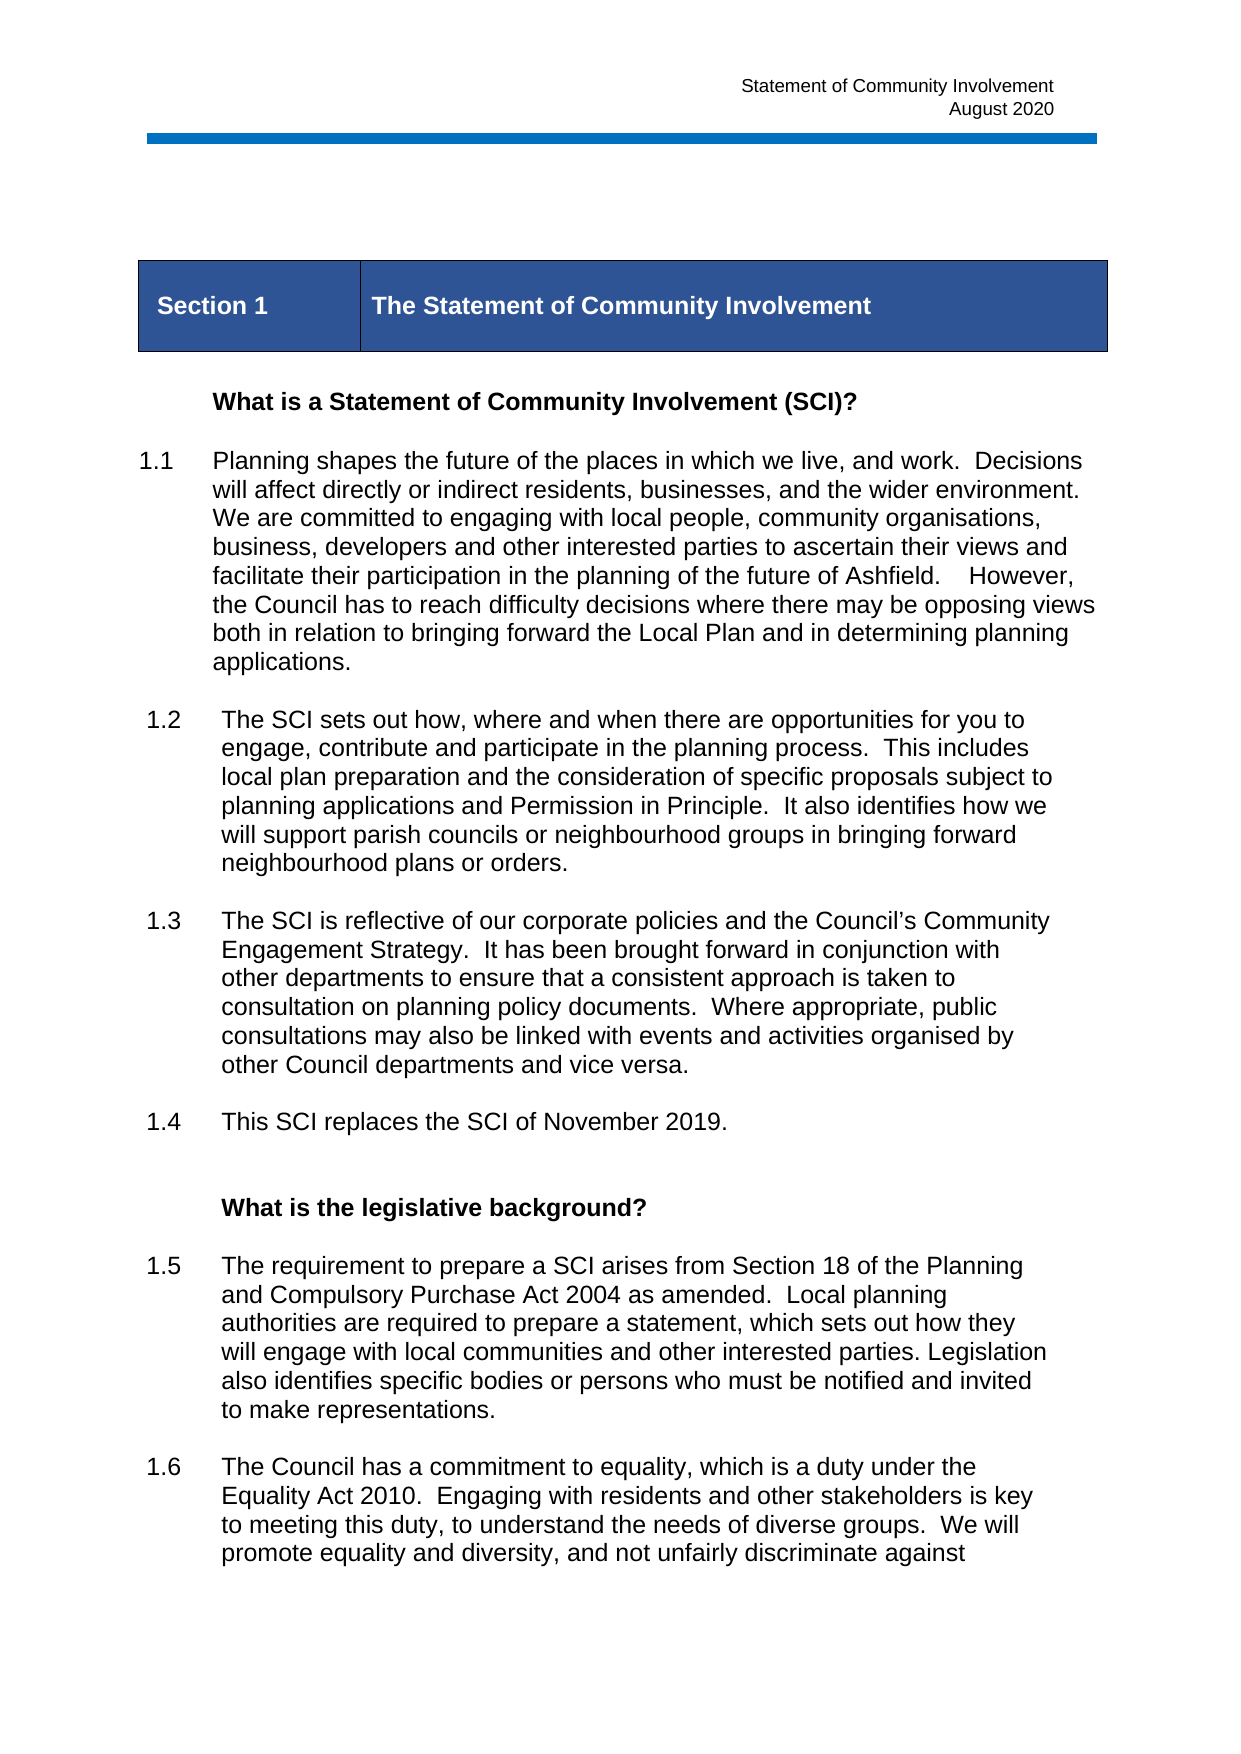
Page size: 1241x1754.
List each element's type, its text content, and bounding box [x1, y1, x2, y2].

table_header Section 1 [139, 261, 360, 351]
list This SCI replaces the SCI of November 2019. [146, 1107, 1054, 1136]
list The requirement to prepare a SCI arises from Section 18 of the Planning and Compulsory Purchase Act 2004 as amended. Local planning authorities are required to prepare a statement, which sets out how they will engage with local communities and other interested parties. Legislation also identifies specific bodies or persons who must be notified and invited to make representations. [146, 1251, 1054, 1423]
list Planning shapes the future of the places in which we live, and work. Decisions will affect directly or indirect residents, businesses, and the wider environment. We are committed to engaging with local people, community organisations, business, developers and other interested parties to ascertain their views and facilitate their participation in the planning of the future of Ashfield. However, the Council has to reach difficulty decisions where there may be opposing views both in relation to bringing forward the Local Plan and in determining planning applications. [139, 446, 1112, 676]
text What is a Statement of Community Involvement (SCI)? [212, 387, 1078, 416]
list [146, 1452, 1054, 1567]
text What is the legislative background? [221, 1193, 1054, 1222]
list The SCI sets out how, where and when there are opportunities for you to engage, contribute and participate in the planning process. This includes local plan preparation and the consideration of specific proposals subject to planning applications and Permission in Principle. It also identifies how we will support parish councils or neighbourhood groups in bringing forward neighbourhood plans or orders. [146, 704, 1054, 877]
list The SCI is reflective of our corporate policies and the Council’s Community Engagement Strategy. It has been brought forward in conjunction with other departments to ensure that a consistent approach is taken to consultation on planning policy documents. Where appropriate, public consultations may also be linked with events and activities organised by other Council departments and vice versa. [146, 906, 1054, 1078]
table_header The Statement of Community Involvement [361, 261, 1107, 351]
